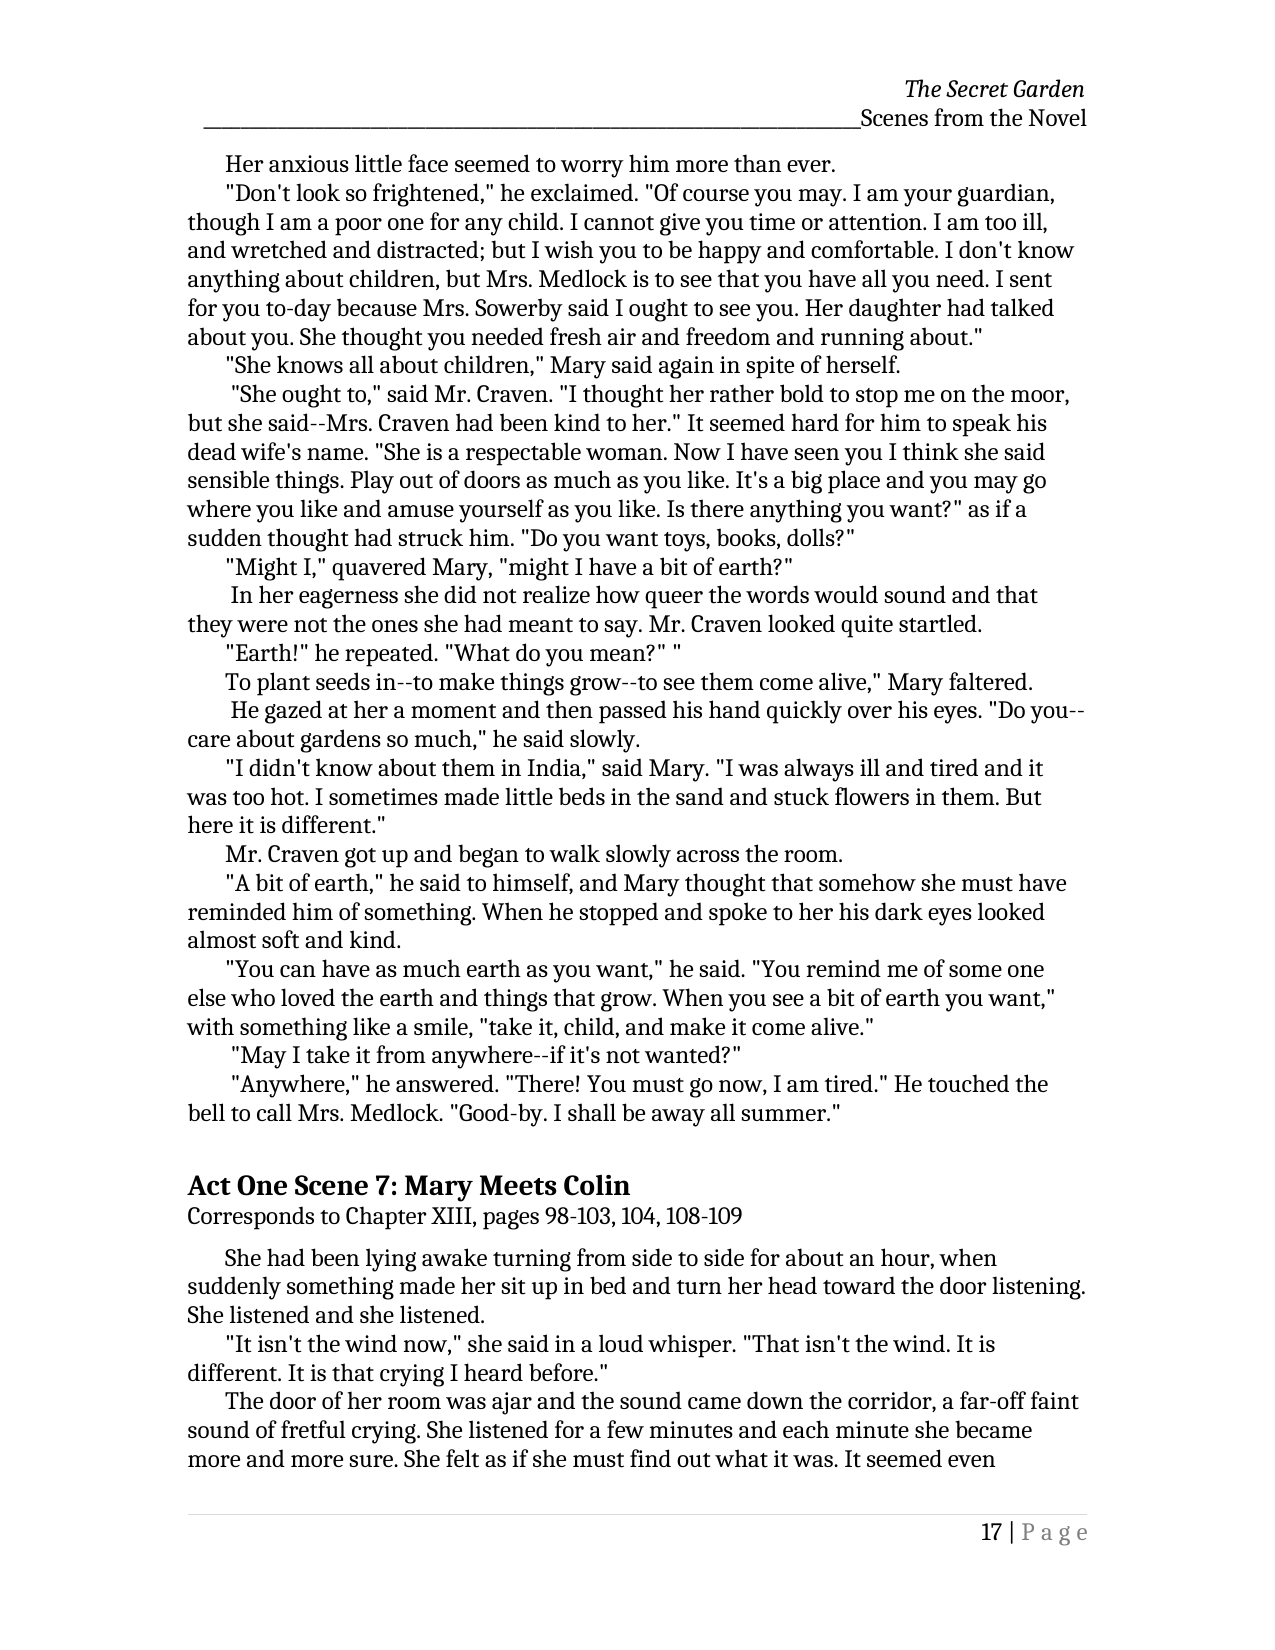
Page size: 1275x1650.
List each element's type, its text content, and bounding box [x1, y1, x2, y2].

text He gazed at her a moment and then passed his hand quickly over his eyes. "Do you--care about gardens so much," he said slowly. [187, 696, 1087, 754]
text "Don't look so frightened," he exclaimed. "Of course you may. I am your guardian, though I am a poor one for any child. I cannot give you time or attention. I am too ill, and wretched and distracted; but I wish you to be happy and comfortable. I don't know anything about children, but Mrs. Medlock is to see that you have all you need. I sent for you to-day because Mrs. Sowerby said I ought to see you. Her daughter had talked about you. She thought you needed fresh air and freedom and running about." [187, 179, 1087, 351]
text "She ought to," said Mr. Craven. "I thought her rather bold to stop me on the moor, but she said--Mrs. Craven had been kind to her." It seemed hard for him to speak his dead wife's name. "She is a respectable woman. Now I have seen you I think she said sensible things. Play out of doors as much as you like. It's a big place and you may go where you like and amuse yourself as you like. Is there anything you want?" as if a sudden thought had struck him. "Do you want toys, books, dolls?" [187, 380, 1087, 552]
text "May I take it from anywhere--if it's not wanted?" [187, 1041, 1087, 1070]
text "She knows all about children," Mary said again in spite of herself. [187, 351, 1087, 380]
text Mr. Craven got up and began to walk slowly across the room. [187, 840, 1087, 869]
text In her eagerness she did not realize how queer the words would sound and that they were not the ones she had meant to say. Mr. Craven looked quite startled. [187, 581, 1087, 639]
text To plant seeds in--to make things grow--to see them come alive," Mary faltered. [187, 667, 1087, 696]
text "You can have as much earth as you want," he said. "You remind me of some one else who loved the earth and things that grow. When you see a bit of earth you want," with something like a smile, "take it, child, and make it come alive." [187, 955, 1087, 1041]
text "It isn't the wind now," she said in a loud whisper. "That isn't the wind. It is different. It is that crying I heard before." [187, 1330, 1087, 1387]
subtitle Act One Scene 7: Mary Meets Colin [187, 1169, 1087, 1202]
text "Might I," quavered Mary, "might I have a bit of earth?" [187, 552, 1087, 581]
text "Earth!" he repeated. "What do you mean?" " [187, 639, 1087, 667]
text Corresponds to Chapter XIII, pages 98-103, 104, 108-109 [187, 1202, 1087, 1231]
text Her anxious little face seemed to worry him more than ever. [187, 150, 1087, 179]
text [187, 1387, 1087, 1473]
text "I didn't know about them in India," said Mary. "I was always ill and tired and it was too hot. I sometimes made little beds in the sand and stuck flowers in them. But here it is different." [187, 754, 1087, 840]
text "Anywhere," he answered. "There! You must go now, I am tired." He touched the bell to call Mrs. Medlock. "Good-by. I shall be away all summer." [187, 1070, 1087, 1127]
text "A bit of earth," he said to himself, and Mary thought that somehow she must have reminded him of something. When he stopped and spoke to her his dark eyes looked almost soft and kind. [187, 869, 1087, 955]
text She had been lying awake turning from side to side for about an hour, when suddenly something made her sit up in bed and turn her head toward the door listening. She listened and she listened. [187, 1243, 1087, 1330]
